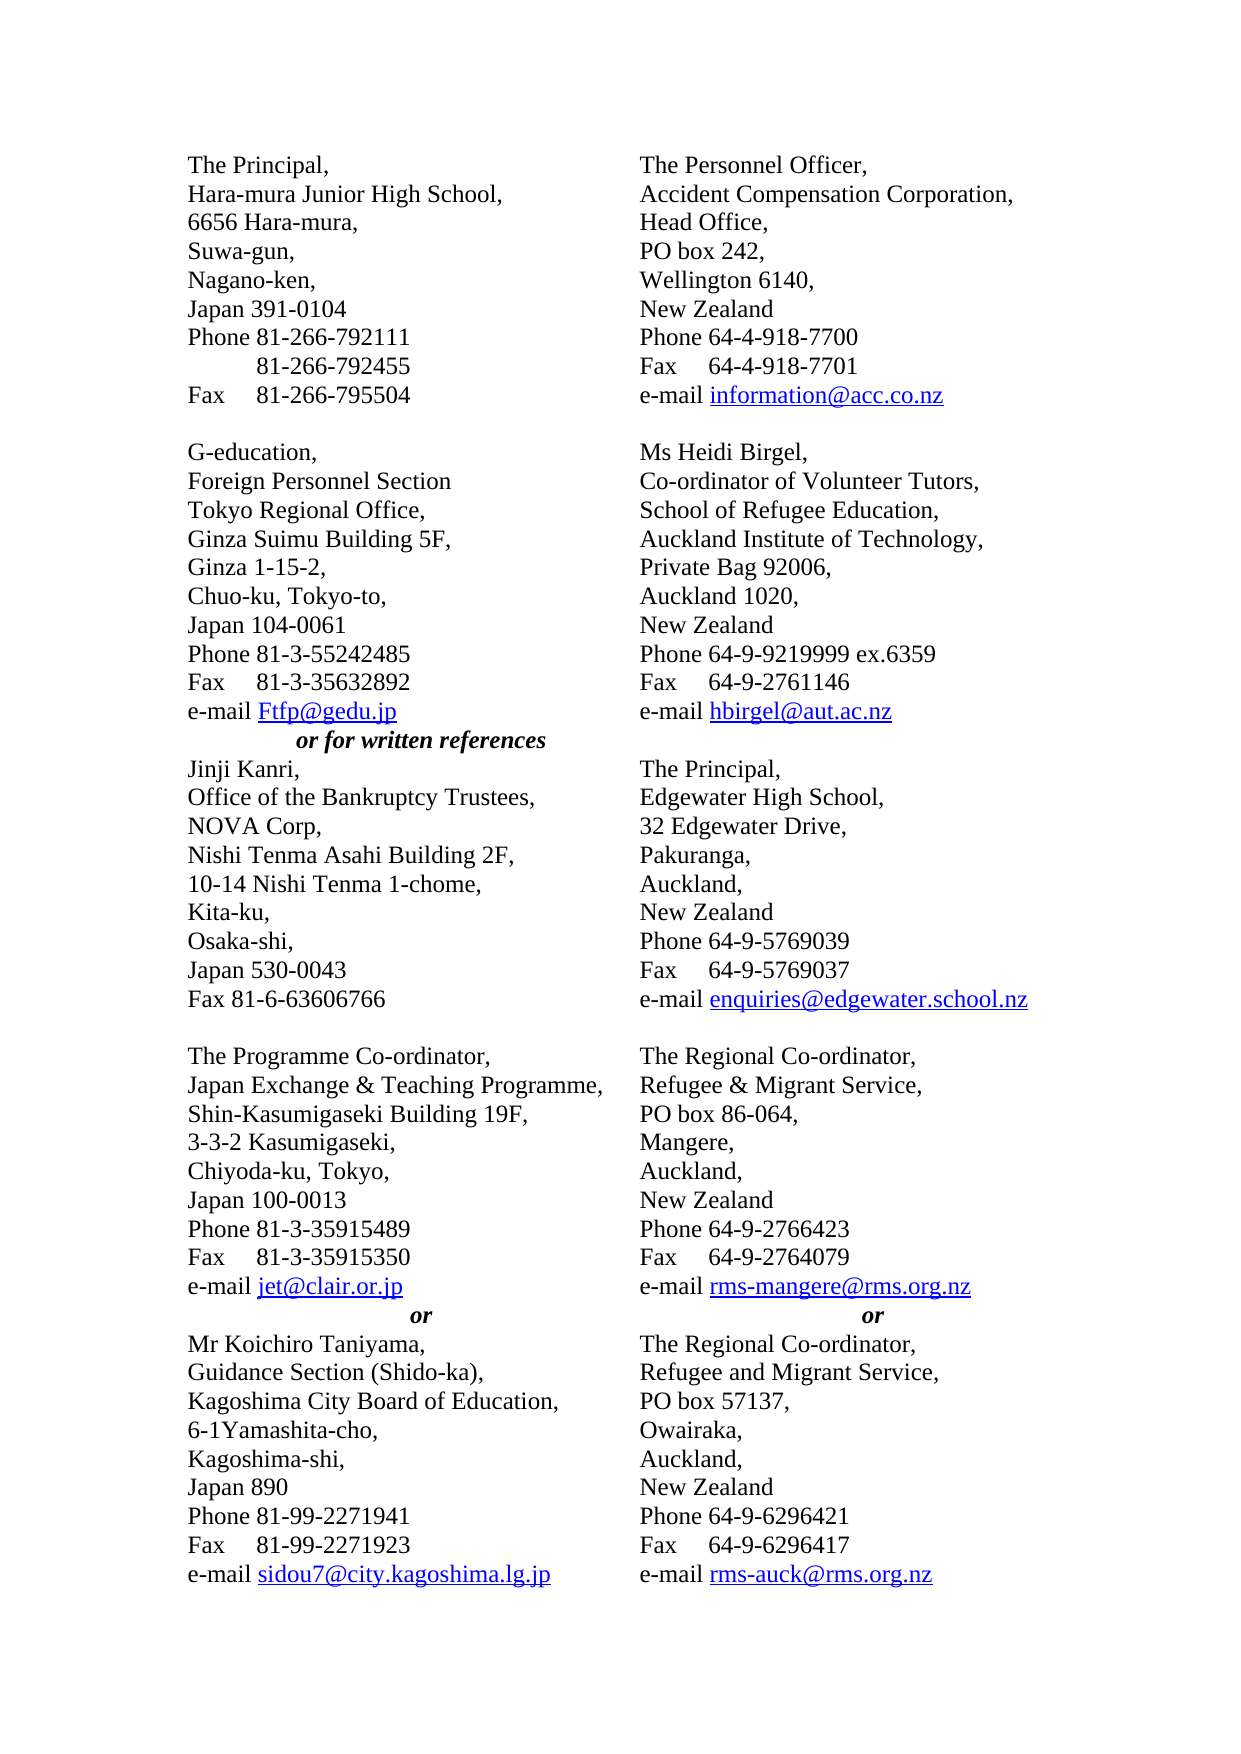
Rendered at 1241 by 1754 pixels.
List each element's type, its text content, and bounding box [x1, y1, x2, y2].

text Phone 81-3-35915489 [187, 1214, 620, 1242]
text 890 [187, 1472, 620, 1501]
text Exchange & Teaching Programme, [187, 1070, 620, 1099]
text Fax 81-99-2271923 [187, 1530, 620, 1559]
text Fax 64-4-918-7701 [639, 351, 1106, 380]
text e-mail rms-auck@rms.org.nz [639, 1559, 1106, 1587]
text Fax 81-3-35632892 [187, 667, 620, 696]
text Fax 64-9-6296417 [639, 1530, 1106, 1559]
text Phone 81-3-55242485 [187, 639, 620, 667]
text Phone 64-9-2766423 [639, 1214, 1106, 1242]
text Auckland Institute of Technology, [639, 524, 1106, 552]
text The Regional Co-ordinator, [639, 1329, 1106, 1357]
text 81-266-792455 [187, 351, 620, 380]
text Head Office, [639, 207, 1106, 236]
text e-mail rms-mangere@rms.org.nz [639, 1271, 1106, 1300]
text Guidance Section (Shido-ka), [187, 1357, 620, 1386]
text e-mail sidou7@city.kagoshima.lg.jp [187, 1559, 620, 1587]
text 19F, [187, 1099, 620, 1127]
text PO box 242, [639, 236, 1106, 265]
text 10-14 Nishi Tenma 1-chome, [187, 869, 620, 897]
text , [639, 869, 1106, 897]
text 6140, [639, 265, 1106, 294]
text Co-ordinator of Volunteer Tutors, [639, 466, 1106, 495]
text Fax 64-9-2764079 [639, 1242, 1106, 1271]
text 100-0013 [187, 1185, 620, 1214]
text Board of Education, [187, 1386, 620, 1415]
text Fax 81-6-63606766 [187, 984, 620, 1012]
text , [639, 811, 1106, 840]
text , [639, 1444, 1106, 1472]
text 3-3-2 Kasumigaseki, [187, 1127, 620, 1156]
text , [639, 1156, 1106, 1185]
text Mangere, [639, 1127, 1106, 1156]
text or for written references [187, 725, 620, 754]
text Ms Heidi Birgel, [639, 437, 1106, 466]
text Pakuranga, [639, 840, 1106, 869]
text 530-0043 [187, 955, 620, 984]
text Phone 64-9-5769039 [639, 926, 1106, 955]
text e-mail jet@clair.or.jp [187, 1271, 620, 1300]
text Osaka-shi, [187, 926, 620, 955]
text Phone 64-4-918-7700 [639, 322, 1106, 351]
text Jinji Kanri, [187, 754, 620, 782]
text 5F, [187, 524, 620, 552]
text Accident Compensation Corporation, [639, 179, 1106, 207]
text Chuo-ku, Tokyo-to, [187, 581, 620, 610]
text Regional Office, [187, 495, 620, 524]
text Chiyoda-ku, , [187, 1156, 620, 1185]
text Suwa-gun, [187, 236, 620, 265]
text Fax 64-9-5769037 [639, 955, 1106, 984]
text or [187, 1300, 620, 1329]
text Phone 81-99-2271941 [187, 1501, 620, 1530]
text 6656 Hara-mura, [187, 207, 620, 236]
text Private Bag 92006, [639, 552, 1106, 581]
text Fax 81-266-795504 [187, 380, 620, 409]
text Owairaka, [639, 1415, 1106, 1444]
text e-mail enquiries@edgewater.school.nz [639, 984, 1106, 1012]
text Kagoshima-shi, [187, 1444, 620, 1472]
text e-mail hbirgel@aut.ac.nz [639, 696, 1106, 725]
text The Regional Co-ordinator, [639, 1041, 1106, 1070]
text Mr Koichiro Taniyama, [187, 1329, 620, 1357]
text Phone 64-9-9219999 ex.6359 [639, 639, 1106, 667]
text e-mail information@acc.co.nz [639, 380, 1106, 409]
text Phone 81-266-792111 [187, 322, 620, 351]
text 104-0061 [187, 610, 620, 639]
text The Principal, [639, 754, 1106, 782]
text 391-0104 [187, 294, 620, 322]
text or [639, 1300, 1106, 1329]
text Office of the Bankruptcy Trustees, [187, 782, 620, 811]
text Fax 81-3-35915350 [187, 1242, 620, 1271]
text 1-15-2, [187, 552, 620, 581]
text 1020, [639, 581, 1106, 610]
text , [639, 1386, 1106, 1415]
text Education, [639, 495, 1106, 524]
text The Programme Co-ordinator, [187, 1041, 620, 1070]
text e-mail Ftfp@gedu.jp [187, 696, 620, 725]
text , [639, 782, 1106, 811]
text Nagano-ken, [187, 265, 620, 294]
text NOVA Corp, [187, 811, 620, 840]
text Refugee and Migrant Service, [639, 1357, 1106, 1386]
text 2F, [187, 840, 620, 869]
text Phone 64-9-6296421 [639, 1501, 1106, 1530]
text Fax 64-9-2761146 [639, 667, 1106, 696]
text 6-1Yamashita-cho, [187, 1415, 620, 1444]
text Kita-ku, [187, 897, 620, 926]
text The Personnel Officer, [639, 150, 1106, 179]
text The Principal, [187, 150, 620, 179]
text , [187, 179, 620, 207]
text Foreign Personnel Section [187, 466, 620, 495]
text Refugee & Migrant Service, [639, 1070, 1106, 1099]
text PO box 86-064, [639, 1099, 1106, 1127]
text G-education, [187, 437, 620, 466]
